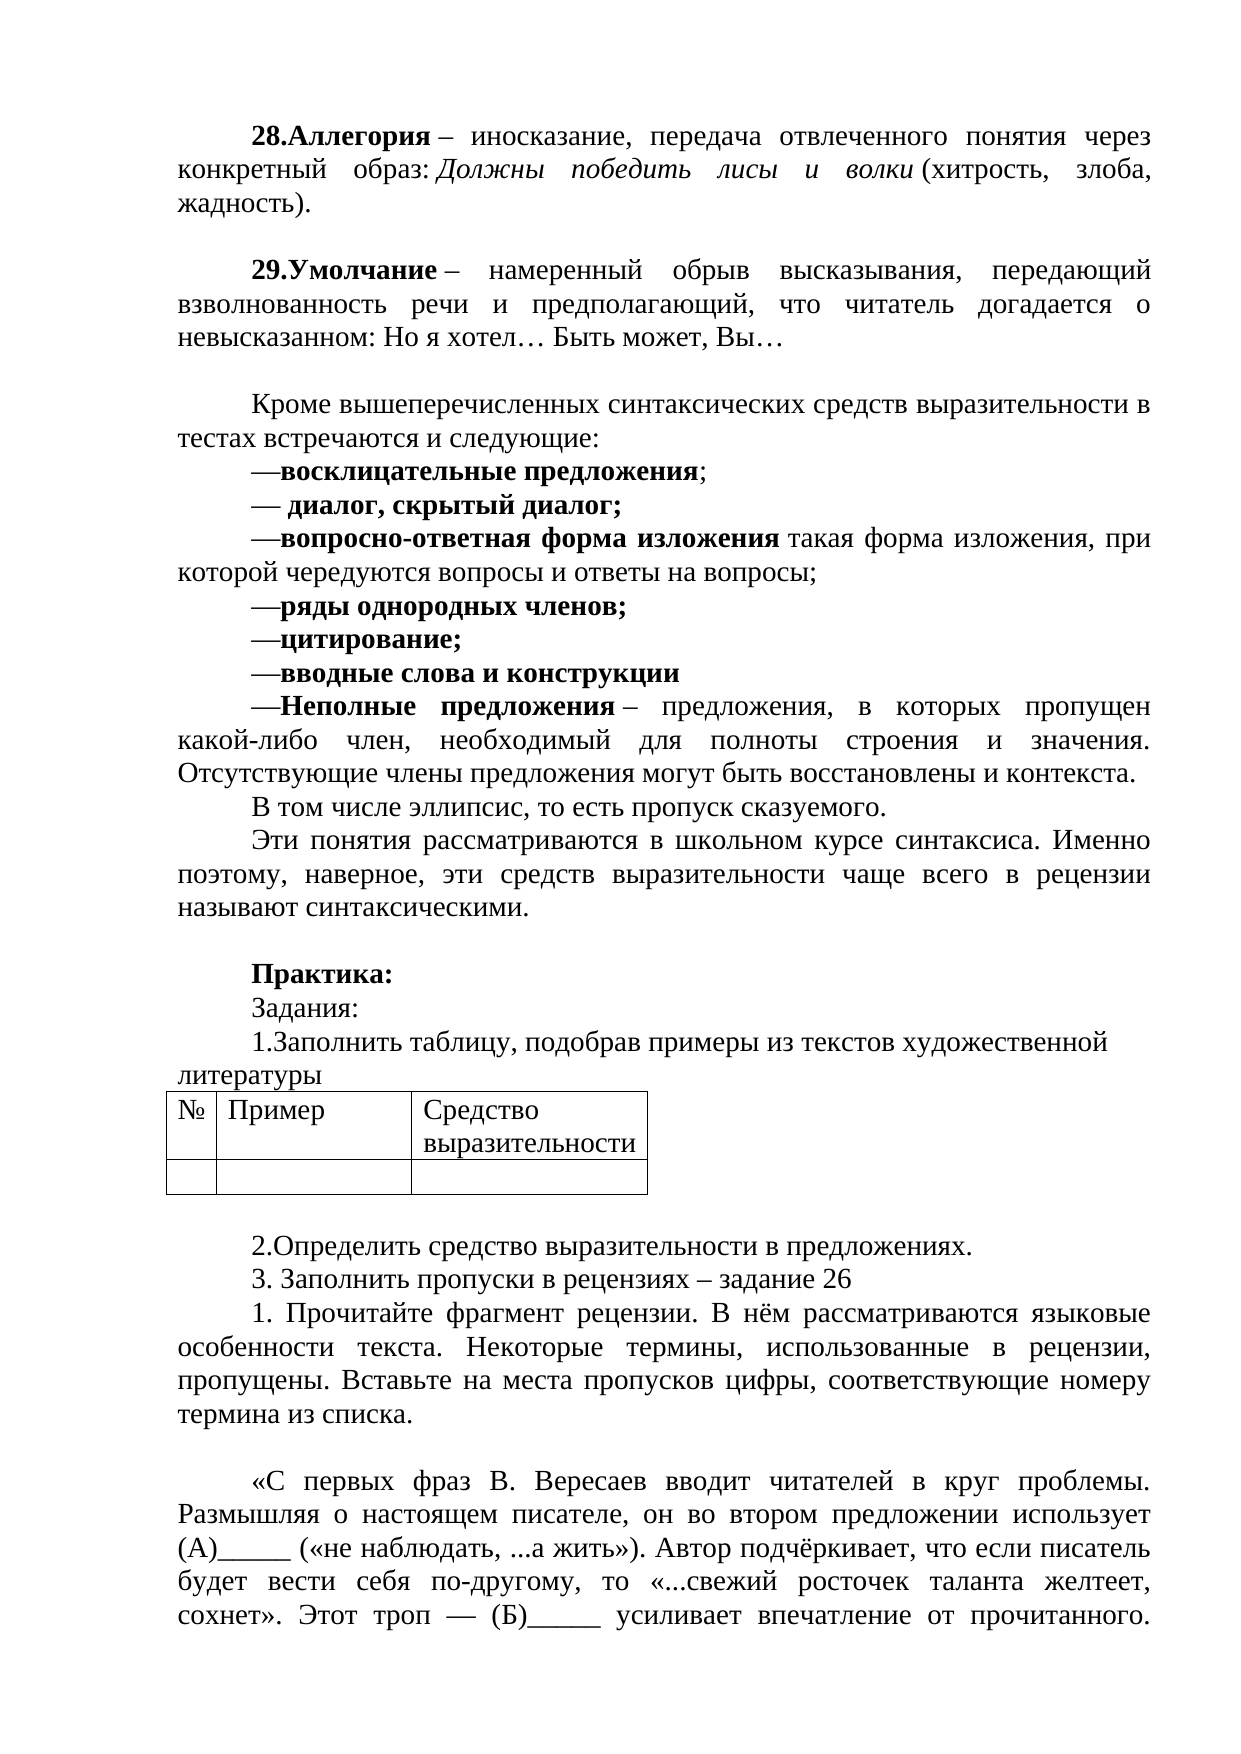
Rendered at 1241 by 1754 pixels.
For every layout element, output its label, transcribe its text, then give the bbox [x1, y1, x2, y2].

text —ряды однородных членов; [177, 588, 1152, 621]
text Практика: [177, 957, 1152, 990]
text 3. Заполнить пропуски в рецензиях – задание 26 [177, 1262, 1152, 1295]
text —цитирование; [177, 621, 1152, 655]
text 1. Прочитайте фрагмент рецензии. В нём рассматриваются языковые особенности текста. Некоторые термины, использованные в рецензии, пропущены. Вставьте на места пропусков цифры, соответствующие номеру термина из списка. [177, 1295, 1152, 1429]
text —Неполные предложения – предложения, в которых пропущен какой-либо член, необходимый для полноты строения и значения. Отсутствующие члены предложения могут быть восстановлены и контекста. [177, 688, 1152, 789]
text Кроме вышеперечисленных синтаксических средств выразительности в тестах встречаются и следующие: [177, 386, 1152, 453]
text 28.Аллегория – иносказание, передача отвлеченного понятия через конкретный образ: Должны победить лисы и волки (хитрость, злоба, жадность). [177, 118, 1152, 219]
table_cell [167, 1160, 216, 1193]
text 1.Заполнить таблицу, подобрав примеры из текстов художественной литературы [177, 1024, 1152, 1091]
text 29.Умолчание – намеренный обрыв высказывания, передающий взволнованность речи и предполагающий, что читатель догадается о невысказанном: Но я хотел… Быть может, Вы… [177, 252, 1152, 353]
text Эти понятия рассматриваются в школьном курсе синтаксиса. Именно поэтому, наверное, эти средств выразительности чаще всего в рецензии называют синтаксическими. [177, 822, 1152, 923]
text Задания: [177, 990, 1152, 1024]
table_header Средство выразительности [412, 1092, 647, 1159]
text —вводные слова и конструкции [177, 655, 1152, 688]
table_cell [412, 1160, 647, 1193]
text —восклицательные предложения; [177, 453, 1152, 487]
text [177, 1463, 1152, 1631]
table_cell [217, 1160, 411, 1193]
text — диалог, скрытый диалог; [177, 487, 1152, 521]
text —вопросно-ответная форма изложения такая форма изложения, при которой чередуются вопросы и ответы на вопросы; [177, 521, 1152, 588]
text 2.Определить средство выразительности в предложениях. [177, 1228, 1152, 1262]
text В том числе эллипсис, то есть пропуск сказуемого. [177, 789, 1152, 822]
table_header № [167, 1092, 216, 1159]
table_header Пример [217, 1092, 411, 1159]
